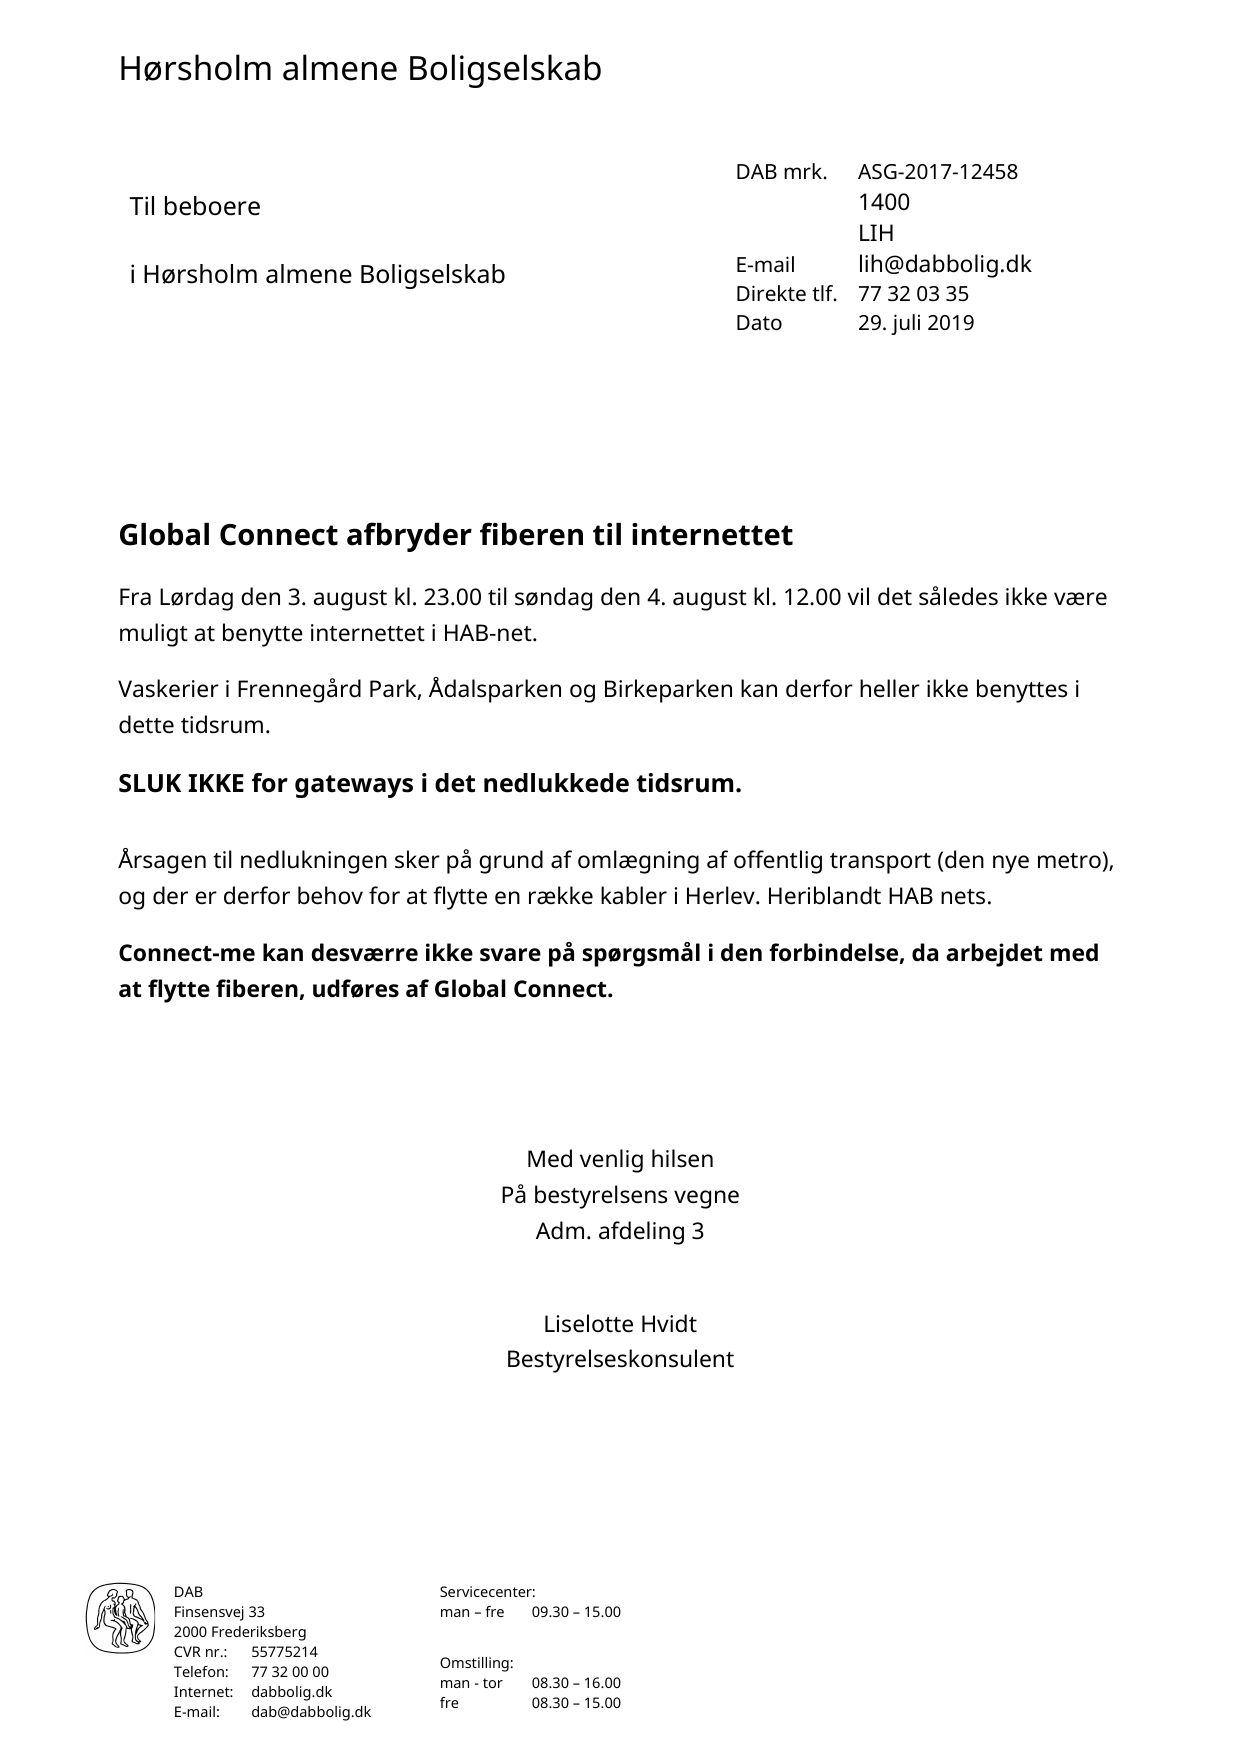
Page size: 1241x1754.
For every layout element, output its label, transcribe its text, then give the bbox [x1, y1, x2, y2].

text SLUK IKKE for gateways i det nedlukkede tidsrum. Årsagen til nedlukningen sker på grund af omlægning af offentlig transport (den nye metro), og der er derfor behov for at flytte en række kabler i Herlev. Heriblandt HAB nets. [118, 766, 1122, 911]
text Global Connect afbryder fiberen til internettet [118, 514, 1122, 554]
text Fra Lørdag den 3. august kl. 23.00 til søndag den 4. august kl. 12.00 vil det således ikke være muligt at benytte internettet i HAB-net. [118, 581, 1122, 648]
text Connect-me kan desværre ikke svare på spørgsmål i den forbindelse, da arbejdet med at flytte fiberen, udføres af Global Connect. [118, 937, 1122, 1004]
picture [85, 1582, 156, 1654]
table_header DAB mrk. ASG-2017-12458 1400 LIH E-mail lih@dabbolig.dk Direkte tlf. 77 32 03 35 Dato 29. juli 2019 1400 / Lejer [724, 157, 1122, 365]
text Med venlig hilsen På bestyrelsens vegne Adm. afdeling 3 [118, 1143, 1122, 1282]
table_header Til beboere i Hørsholm almene Boligselskab [118, 157, 724, 365]
text Vaskerier i Frennegård Park, Ådalsparken og Birkeparken kan derfor heller ikke benyttes i dette tidsrum. [118, 673, 1122, 741]
text Liselotte Hvidt Bestyrelseskonsulent [118, 1307, 1122, 1447]
